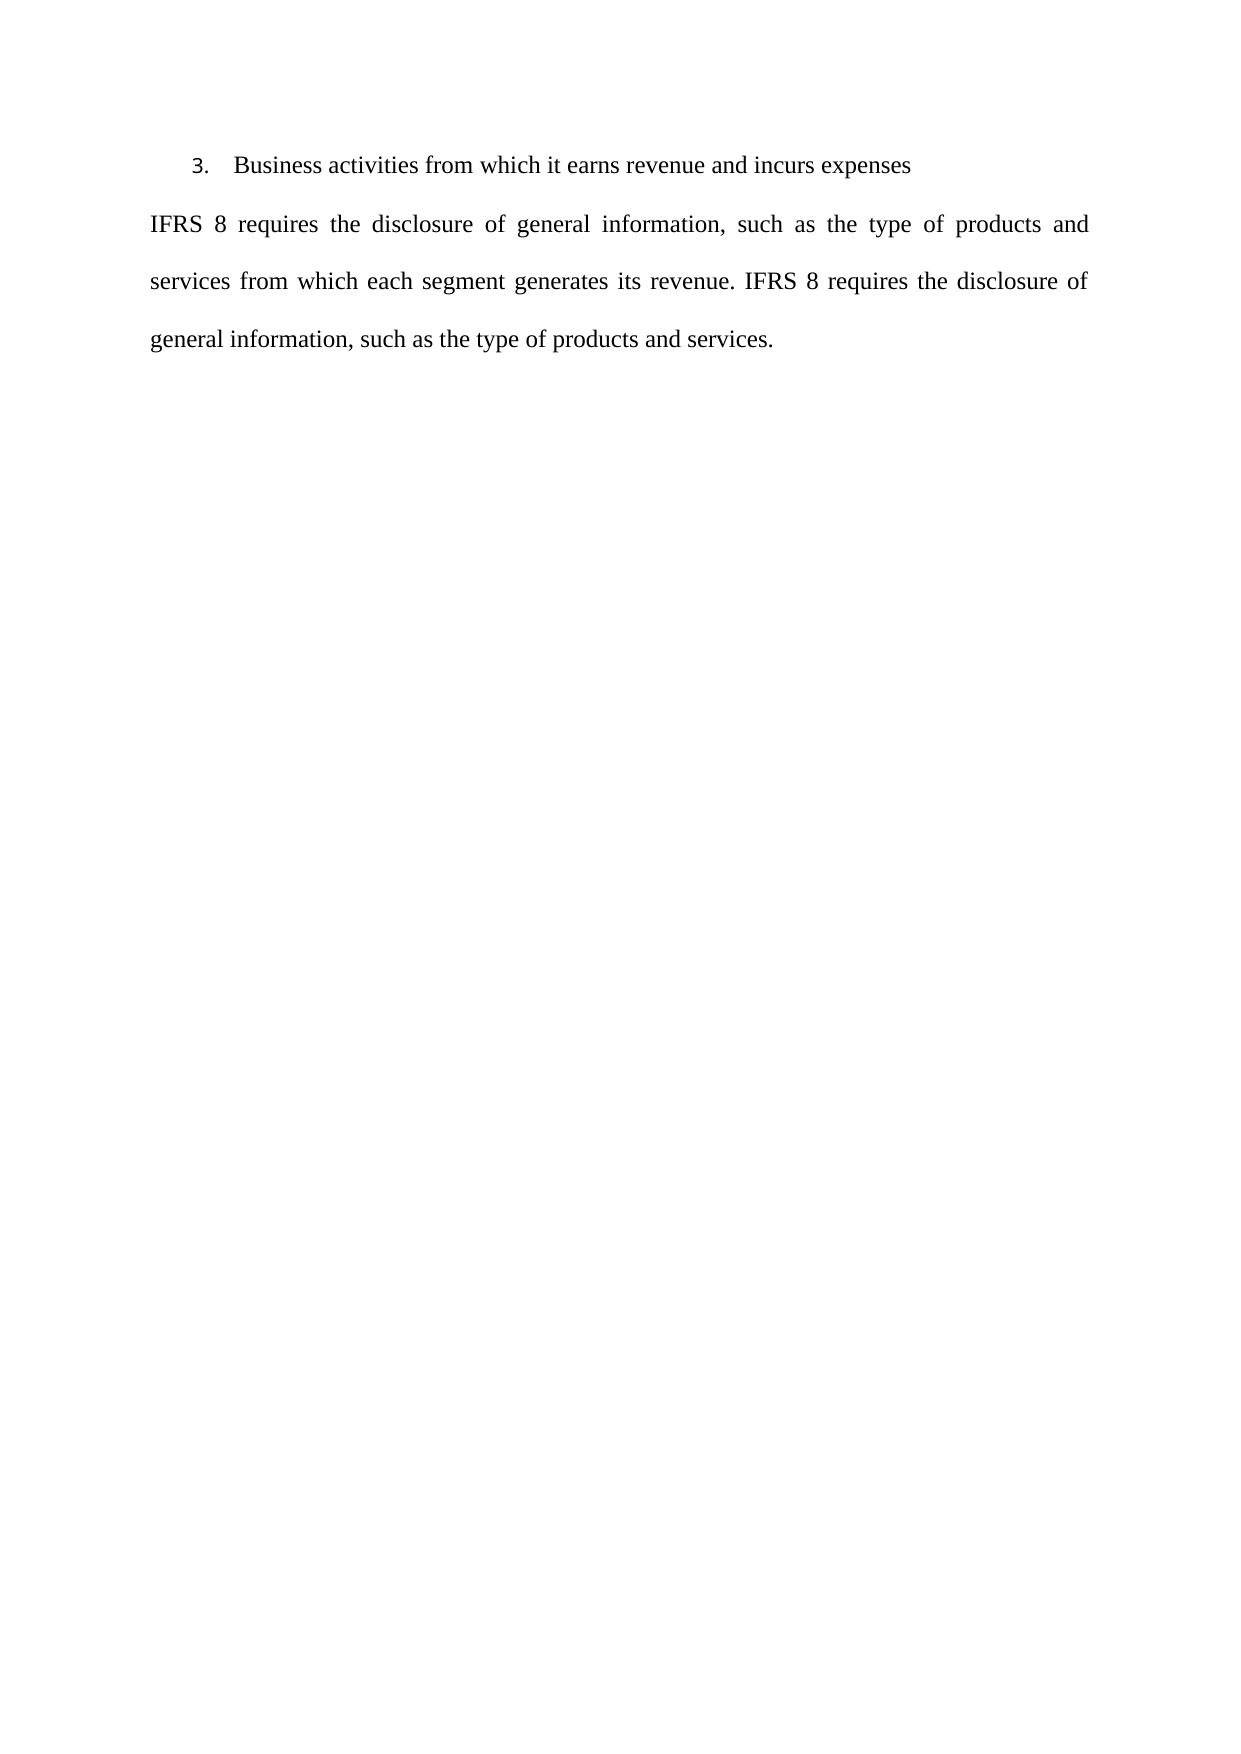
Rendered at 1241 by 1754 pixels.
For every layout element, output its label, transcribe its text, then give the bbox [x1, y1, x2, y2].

list IFRS 8 requires the disclosure of general information, such as the type of products and services from which each segment generates its revenue. IFRS 8 requires the disclosure of general information, such as the type of products and services. [150, 209, 1090, 353]
list Business activities from which it earns revenue and incurs expenses [192, 150, 1090, 179]
